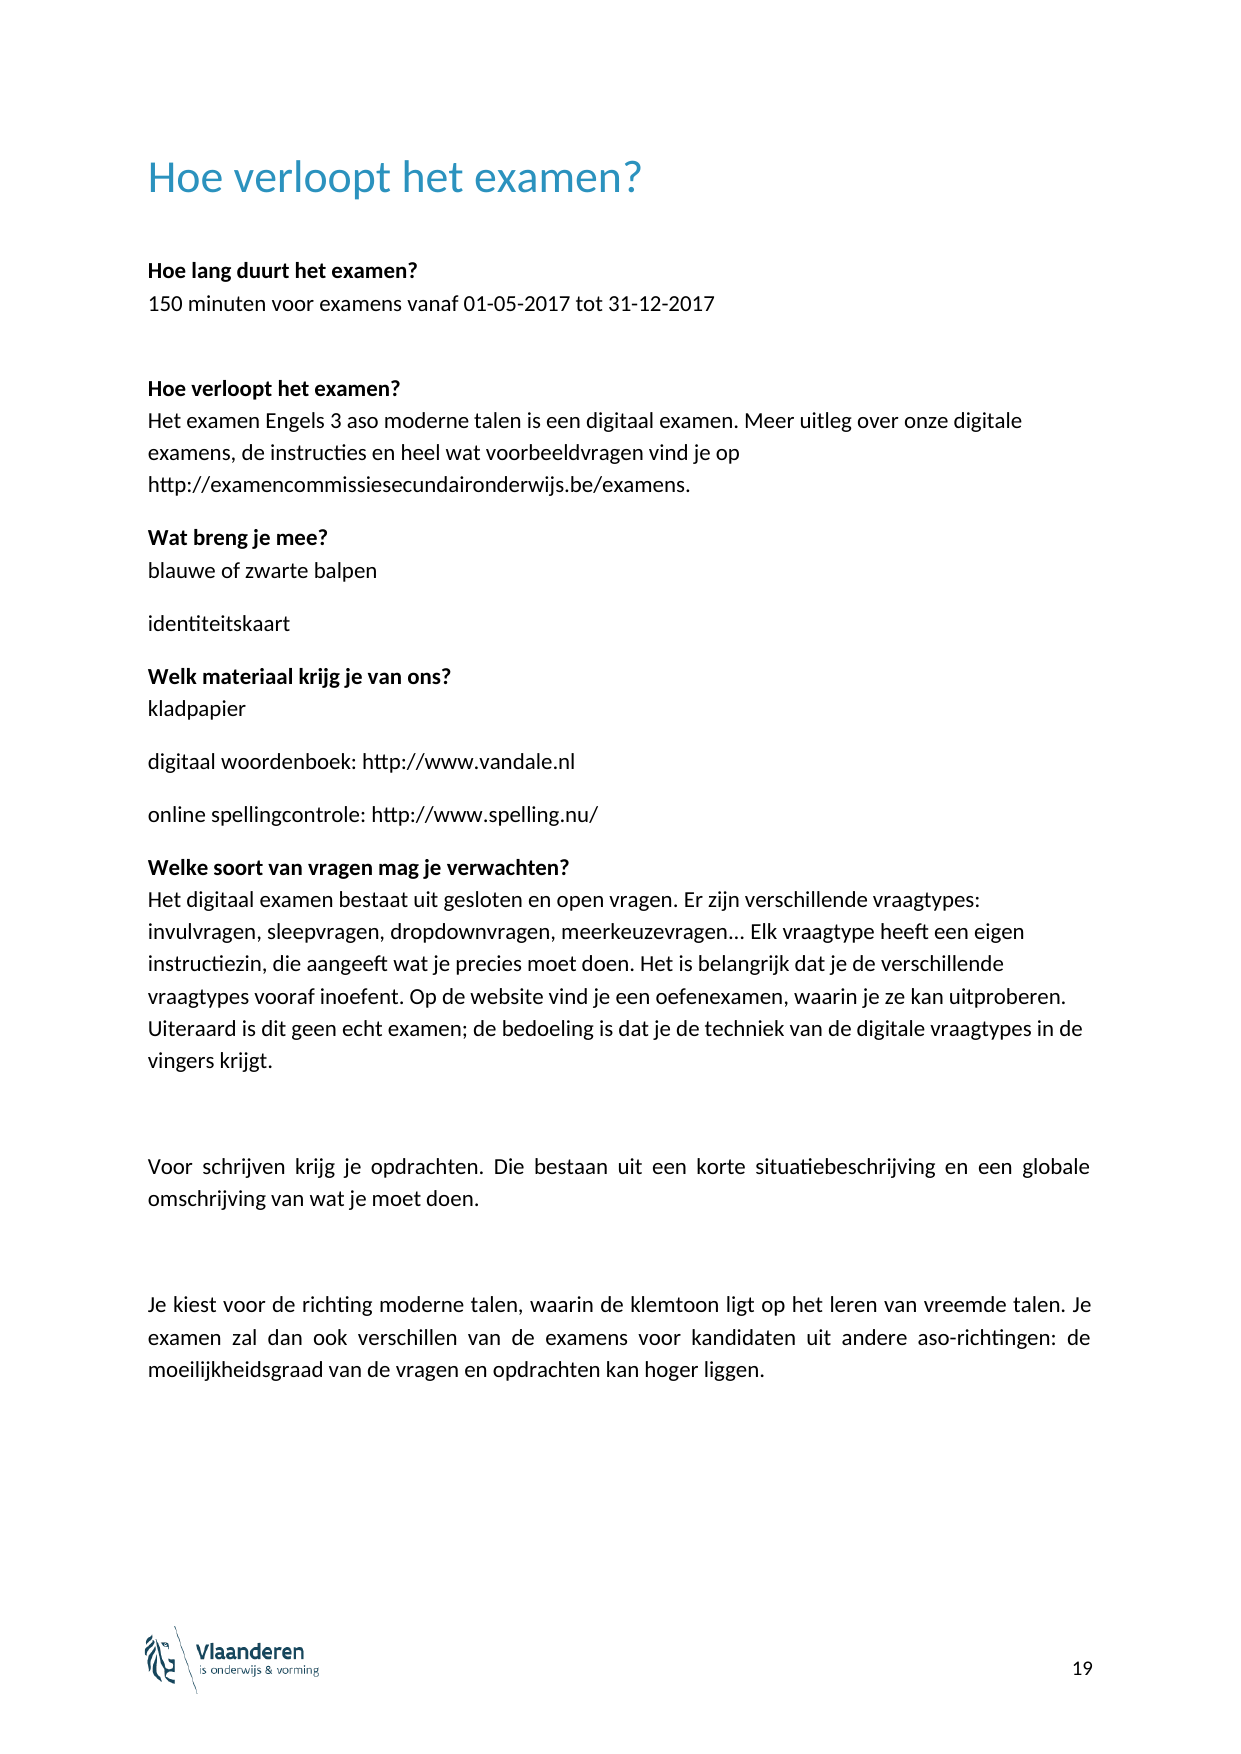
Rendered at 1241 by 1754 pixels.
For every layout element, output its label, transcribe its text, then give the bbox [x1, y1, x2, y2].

text Welk materiaal krijg je van ons? kladpapier [148, 662, 1093, 722]
text identiteitskaart [148, 609, 1093, 637]
text digitaal woordenboek: http://www.vandale.nl [148, 747, 1093, 775]
text Je kiest voor de richting moderne talen, waarin de klemtoon ligt op het leren van vreemde talen. Je examen zal dan ook verschillen van de examens voor kandidaten uit andere aso-richtingen: de moeilijkheidsgraad van de vragen en opdrachten kan hoger liggen. [148, 1290, 1093, 1383]
text online spellingcontrole: http://www.spelling.nu/ [148, 800, 1093, 828]
text Welke soort van vragen mag je verwachten? Het digitaal examen bestaat uit gesloten en open vragen. Er zijn verschillende vraagtypes: invulvragen, sleepvragen, dropdownvragen, meerkeuzevragen... Elk vraagtype heeft een eigen instructiezin, die aangeeft wat je precies moet doen. Het is belangrijk dat je de verschillende vraagtypes vooraf inoefent. Op de website vind je een oefenexamen, waarin je ze kan uitproberen. Uiteraard is dit geen echt examen; de bedoeling is dat je de techniek van de digitale vraagtypes in de vingers krijgt. [148, 853, 1093, 1074]
text Voor schrijven krijg je opdrachten. Die bestaan uit een korte situatiebeschrijving en een globale omschrijving van wat je moet doen. [148, 1152, 1093, 1212]
text Hoe verloopt het examen? Het examen Engels 3 aso moderne talen is een digitaal examen. Meer uitleg over onze digitale examens, de instructies en heel wat voorbeeldvragen vind je op http://examencommissiesecundaironderwijs.be/examens. [148, 374, 1093, 498]
text Hoe verloopt het examen? [148, 148, 1093, 203]
picture [144, 1626, 327, 1694]
text Hoe lang duurt het examen? 150 minuten voor examens vanaf 01-05-2017 tot 31-12-2017 [148, 257, 1093, 349]
text Wat breng je mee? blauwe of zwarte balpen [148, 523, 1093, 584]
